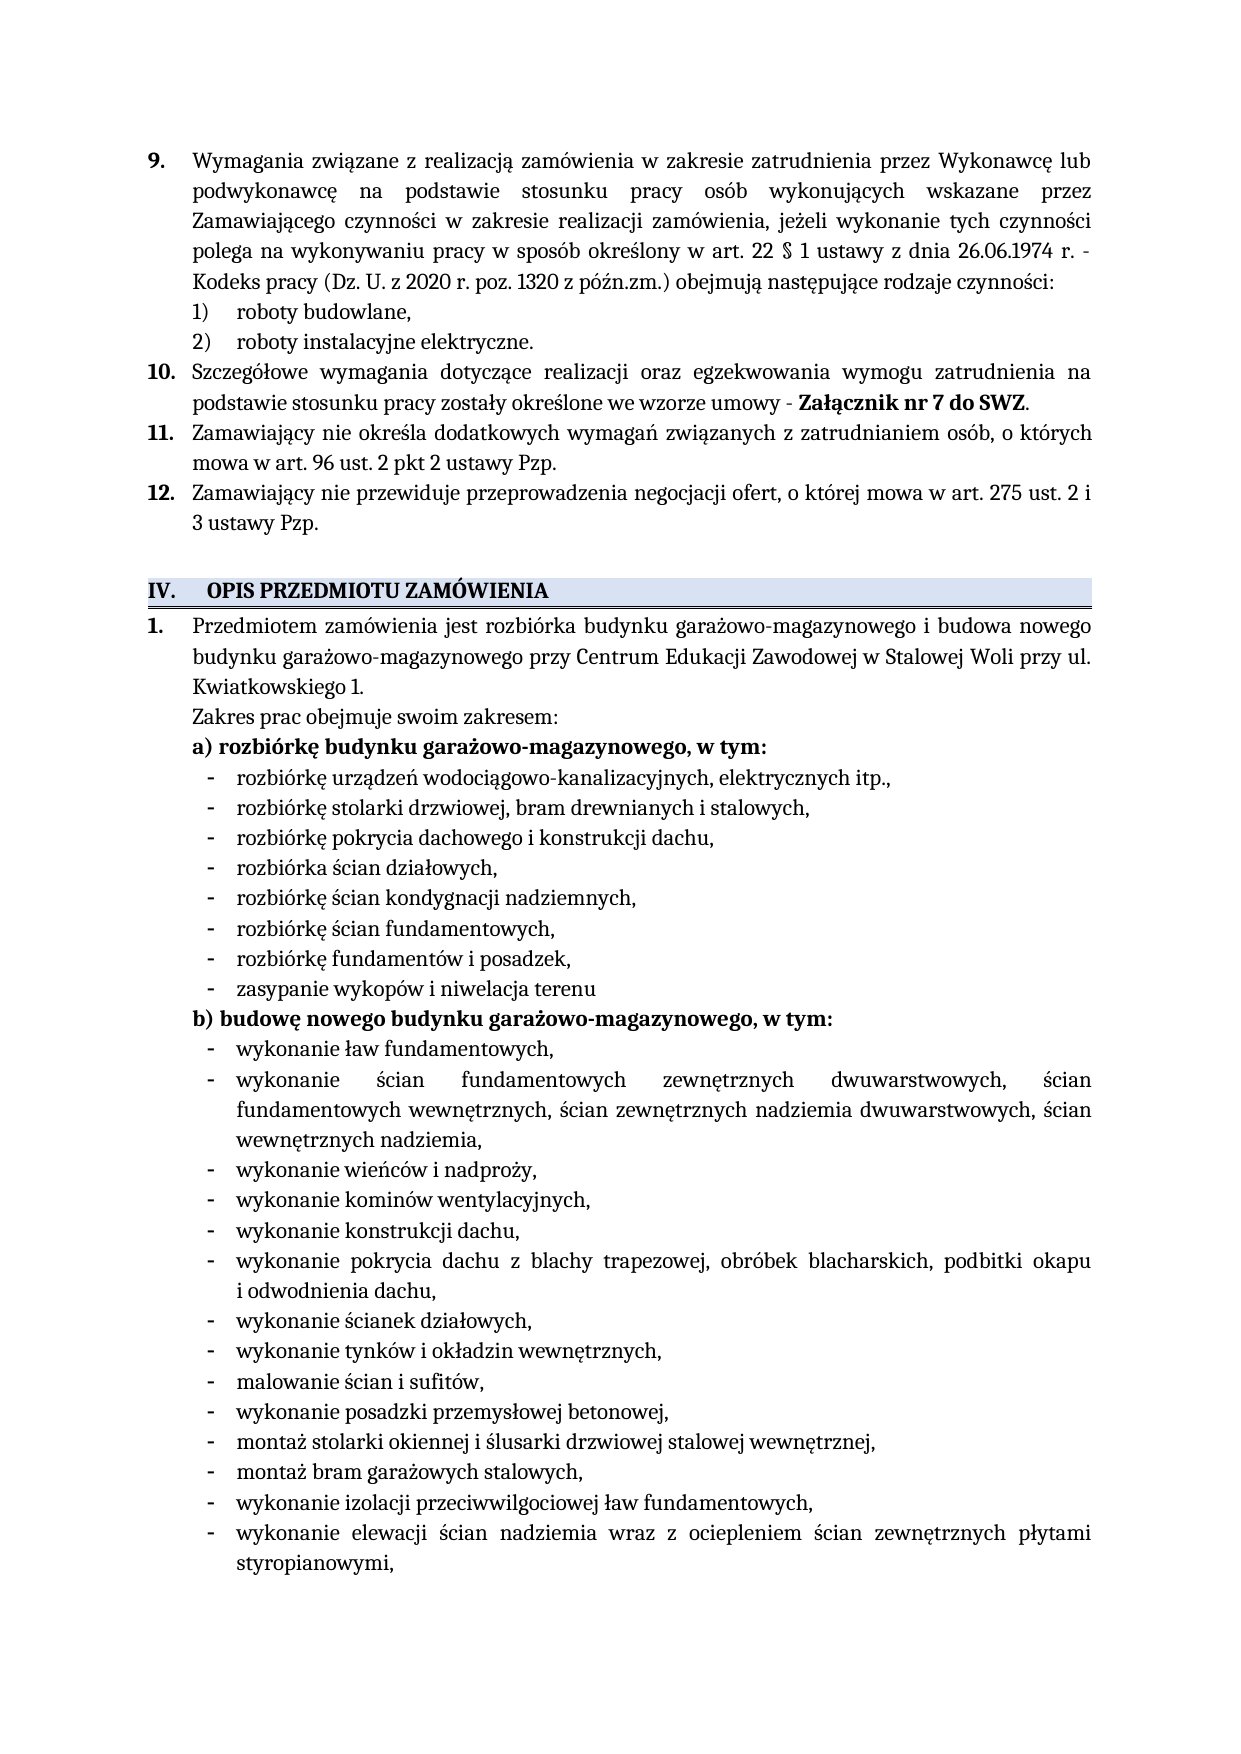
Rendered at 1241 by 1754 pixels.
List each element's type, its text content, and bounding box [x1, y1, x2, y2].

list wykonanie tynków i okładzin wewnętrznych, [207, 1338, 1092, 1365]
list zasypanie wykopów i niwelacja terenu [207, 976, 1092, 1002]
list wykonanie posadzki przemysłowej betonowej, [207, 1399, 1092, 1425]
text IV. OPIS PRZEDMIOTU ZAMÓWIENIA [148, 578, 1092, 606]
text Zakres prac obejmuje swoim zakresem: [192, 704, 1092, 730]
text 2) roboty instalacyjne elektryczne. [192, 329, 1092, 355]
text a) rozbiórkę budynku garażowo-magazynowego, w tym: [192, 734, 1092, 761]
list wykonanie izolacji przeciwwilgociowej ław fundamentowych, [207, 1489, 1092, 1516]
list rozbiórkę urządzeń wodociągowo-kanalizacyjnych, elektrycznych itp., [207, 764, 1092, 791]
list rozbiórkę pokrycia dachowego i konstrukcji dachu, [207, 825, 1092, 851]
list wykonanie konstrukcji dachu, [207, 1217, 1092, 1244]
list rozbiórkę stolarki drzwiowej, bram drewnianych i stalowych, [207, 794, 1092, 821]
list wykonanie pokrycia dachu z blachy trapezowej, obróbek blacharskich, podbitki okapu i odwodnienia dachu, [207, 1248, 1092, 1304]
list rozbiórkę ścian kondygnacji nadziemnych, [207, 885, 1092, 912]
list wykonanie elewacji ścian nadziemia wraz z ociepleniem ścian zewnętrznych płytami styropianowymi, [207, 1519, 1092, 1576]
list malowanie ścian i sufitów, [207, 1368, 1092, 1395]
list wykonanie wieńców i nadproży, [207, 1157, 1092, 1183]
list rozbiórka ścian działowych, [207, 855, 1092, 881]
list montaż bram garażowych stalowych, [207, 1459, 1092, 1486]
text 10. Szczegółowe wymagania dotyczące realizacji oraz egzekwowania wymogu zatrudnienia na podstawie stosunku pracy zostały określone we wzorze umowy - Załącznik nr 7 do SWZ. [148, 359, 1092, 416]
list montaż stolarki okiennej i ślusarki drzwiowej stalowej wewnętrznej, [207, 1429, 1092, 1455]
list wykonanie ścianek działowych, [207, 1308, 1092, 1334]
list wykonanie ścian fundamentowych zewnętrznych dwuwarstwowych, ścian fundamentowych wewnętrznych, ścian zewnętrznych nadziemia dwuwarstwowych, ścian wewnętrznych nadziemia, [207, 1066, 1092, 1153]
text 9. Wymagania związane z realizacją zamówienia w zakresie zatrudnienia przez Wykonawcę lub podwykonawcę na podstawie stosunku pracy osób wykonujących wskazane przez Zamawiającego czynności w zakresie realizacji zamówienia, jeżeli wykonanie tych czynności polega na wykonywaniu pracy w sposób określony w art. 22 § 1 ustawy z dnia 26.06.1974 r. - Kodeks pracy (Dz. U. z 2020 r. poz. 1320 z późn.zm.) obejmują następujące rodzaje czynności: [148, 148, 1092, 295]
text 12. Zamawiający nie przewiduje przeprowadzenia negocjacji ofert, o której mowa w art. 275 ust. 2 i 3 ustawy Pzp. [148, 480, 1092, 537]
text 1) roboty budowlane, [192, 299, 1092, 325]
list wykonanie ław fundamentowych, [207, 1036, 1092, 1063]
text b) budowę nowego budynku garażowo-magazynowego, w tym: [192, 1006, 1092, 1032]
list rozbiórkę ścian fundamentowych, [207, 915, 1092, 942]
list rozbiórkę fundamentów i posadzek, [207, 946, 1092, 972]
list wykonanie kominów wentylacyjnych, [207, 1187, 1092, 1214]
text 11. Zamawiający nie określa dodatkowych wymagań związanych z zatrudnianiem osób, o których mowa w art. 96 ust. 2 pkt 2 ustawy Pzp. [148, 419, 1092, 476]
text 1. Przedmiotem zamówienia jest rozbiórka budynku garażowo-magazynowego i budowa nowego budynku garażowo-magazynowego przy Centrum Edukacji Zawodowej w Stalowej Woli przy ul. Kwiatkowskiego 1. [148, 613, 1092, 700]
